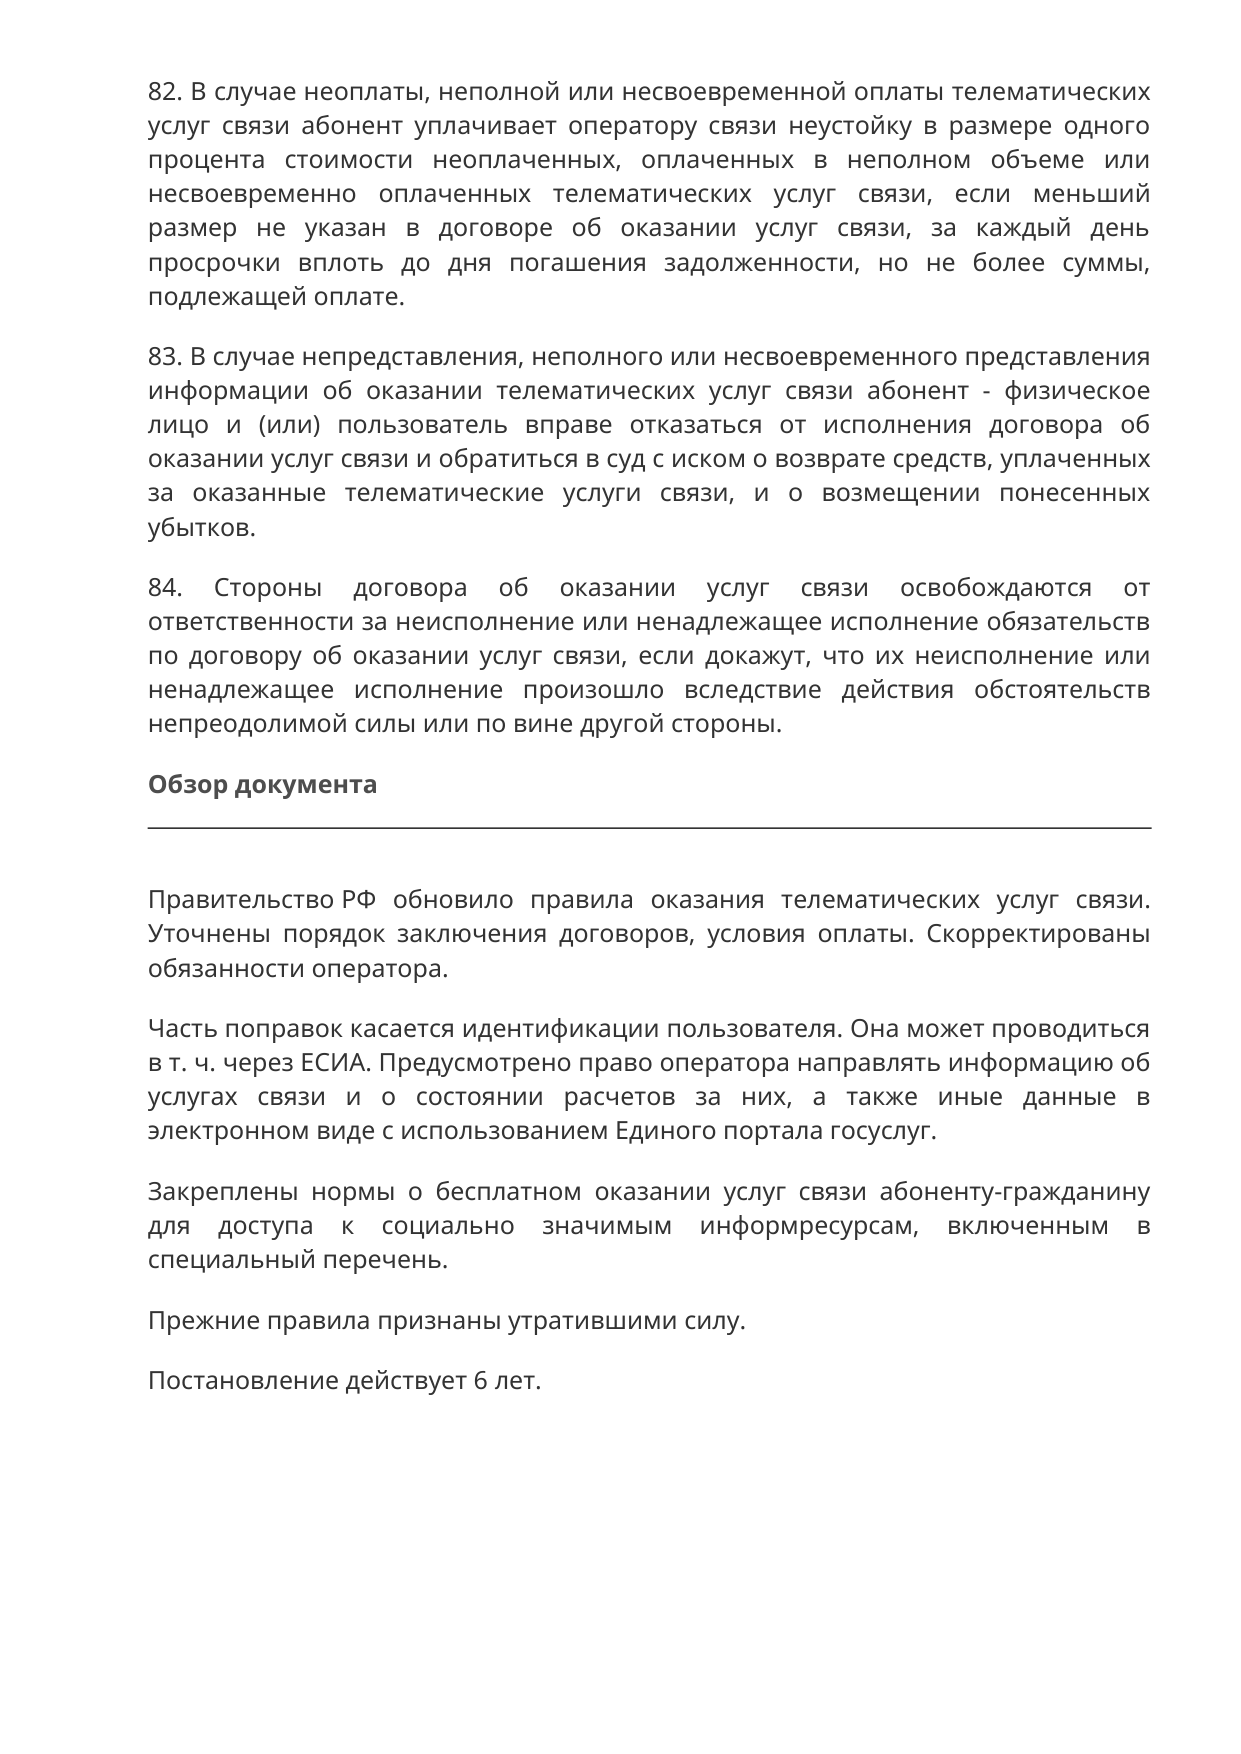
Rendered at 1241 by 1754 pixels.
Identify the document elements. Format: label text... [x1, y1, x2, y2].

text Закреплены нормы о бесплатном оказании услуг связи абоненту-гражданину для доступа к социально значимым информресурсам, включенным в специальный перечень. [148, 1174, 1152, 1276]
text Прежние правила признаны утратившими силу. [148, 1302, 1152, 1336]
text 82. В случае неоплаты, неполной или несвоевременной оплаты телематических услуг связи абонент уплачивает оператору связи неустойку в размере одного процента стоимости неоплаченных, оплаченных в неполном объеме или несвоевременно оплаченных телематических услуг связи, если меньший размер не указан в договоре об оказании услуг связи, за каждый день просрочки вплоть до дня погашения задолженности, но не более суммы, подлежащей оплате. [148, 74, 1152, 312]
text Правительство РФ обновило правила оказания телематических услуг связи. Уточнены порядок заключения договоров, условия оплаты. Скорректированы обязанности оператора. [148, 882, 1152, 984]
text Постановление действует 6 лет. [148, 1363, 1152, 1397]
text Часть поправок касается идентификации пользователя. Она может проводиться в т. ч. через ЕСИА. Предусмотрено право оператора направлять информацию об услугах связи и о состоянии расчетов за них, а также иные данные в электронном виде с использованием Единого портала госуслуг. [148, 1011, 1152, 1147]
text 83. В случае непредставления, неполного или несвоевременного представления информации об оказании телематических услуг связи абонент - физическое лицо и (или) пользователь вправе отказаться от исполнения договора об оказании услуг связи и обратиться в суд с иском о возврате средств, уплаченных за оказанные телематические услуги связи, и о возмещении понесенных убытков. [148, 339, 1152, 543]
text Обзор документа [148, 767, 1152, 801]
text 84. Стороны договора об оказании услуг связи освобождаются от ответственности за неисполнение или ненадлежащее исполнение обязательств по договору об оказании услуг связи, если докажут, что их неисполнение или ненадлежащее исполнение произошло вследствие действия обстоятельств непреодолимой силы или по вине другой стороны. [148, 570, 1152, 740]
